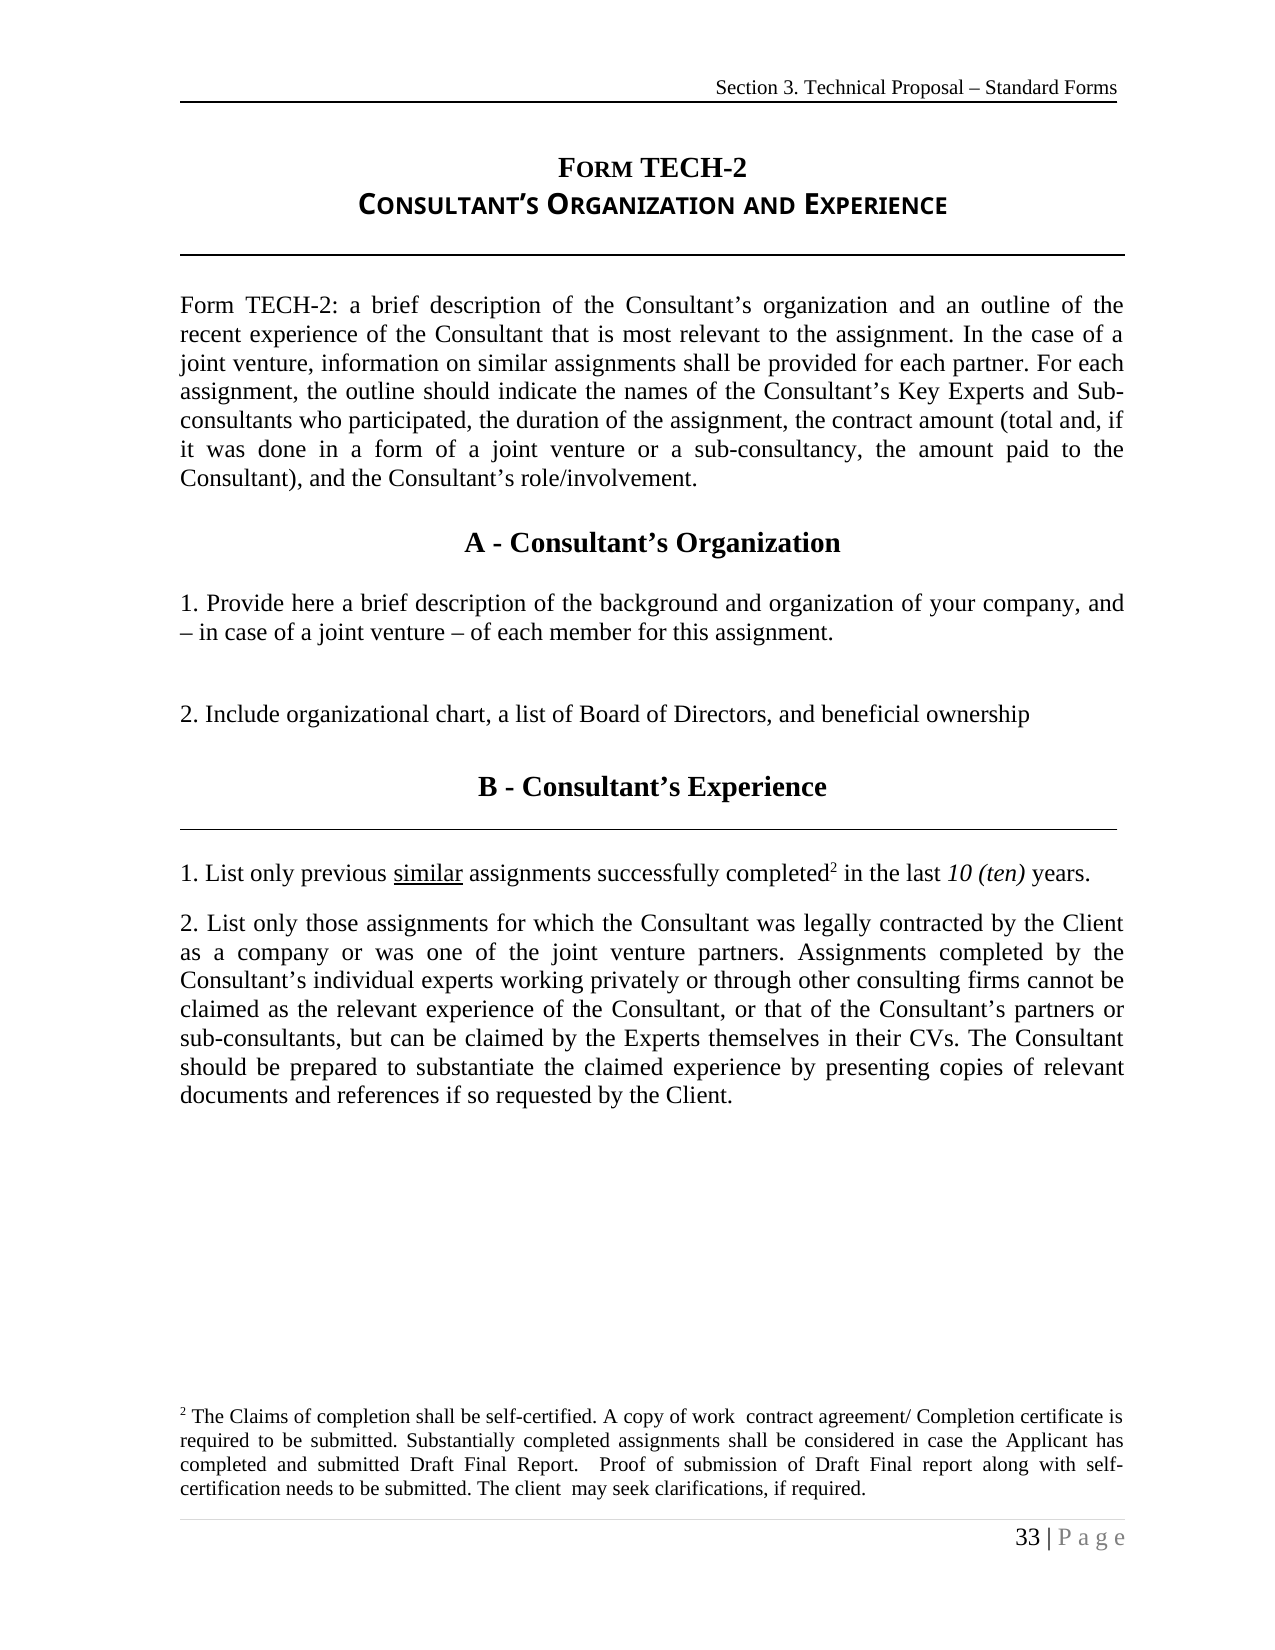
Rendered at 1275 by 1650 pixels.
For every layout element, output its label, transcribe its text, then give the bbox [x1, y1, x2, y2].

text 1. Provide here a brief description of the background and organization of your company, and – in case of a joint venture – of each member for this assignment. [180, 588, 1125, 645]
text A - Consultant’s Organization [180, 526, 1125, 559]
text Consultant’s Organization and Experience [180, 183, 1125, 223]
text Form TECH-2 [180, 150, 1125, 183]
text 2. Include organizational chart, a list of Board of Directors, and beneficial ownership [180, 699, 1125, 728]
text 2. List only those assignments for which the Consultant was legally contracted by the Client as a company or was one of the joint venture partners. Assignments completed by the Consultant’s individual experts working privately or through other consulting firms cannot be claimed as the relevant experience of the Consultant, or that of the Consultant’s partners or sub-consultants, but can be claimed by the Experts themselves in their CVs. The Consultant should be prepared to substantiate the claimed experience by presenting copies of relevant documents and references if so requested by the Client. [180, 908, 1125, 1109]
text Form TECH-2: a brief description of the Consultant’s organization and an outline of the recent experience of the Consultant that is most relevant to the assignment. In the case of a joint venture, information on similar assignments shall be provided for each partner. For each assignment, the outline should indicate the names of the Consultant’s Key Experts and Sub-consultants who participated, the duration of the assignment, the contract amount (total and, if it was done in a form of a joint venture or a sub-consultancy, the amount paid to the Consultant), and the Consultant’s role/involvement. [180, 290, 1125, 491]
text 1. List only previous similar assignments successfully completed in the last 10 (ten) years. [180, 858, 1125, 887]
text B - Consultant’s Experience [180, 769, 1125, 803]
